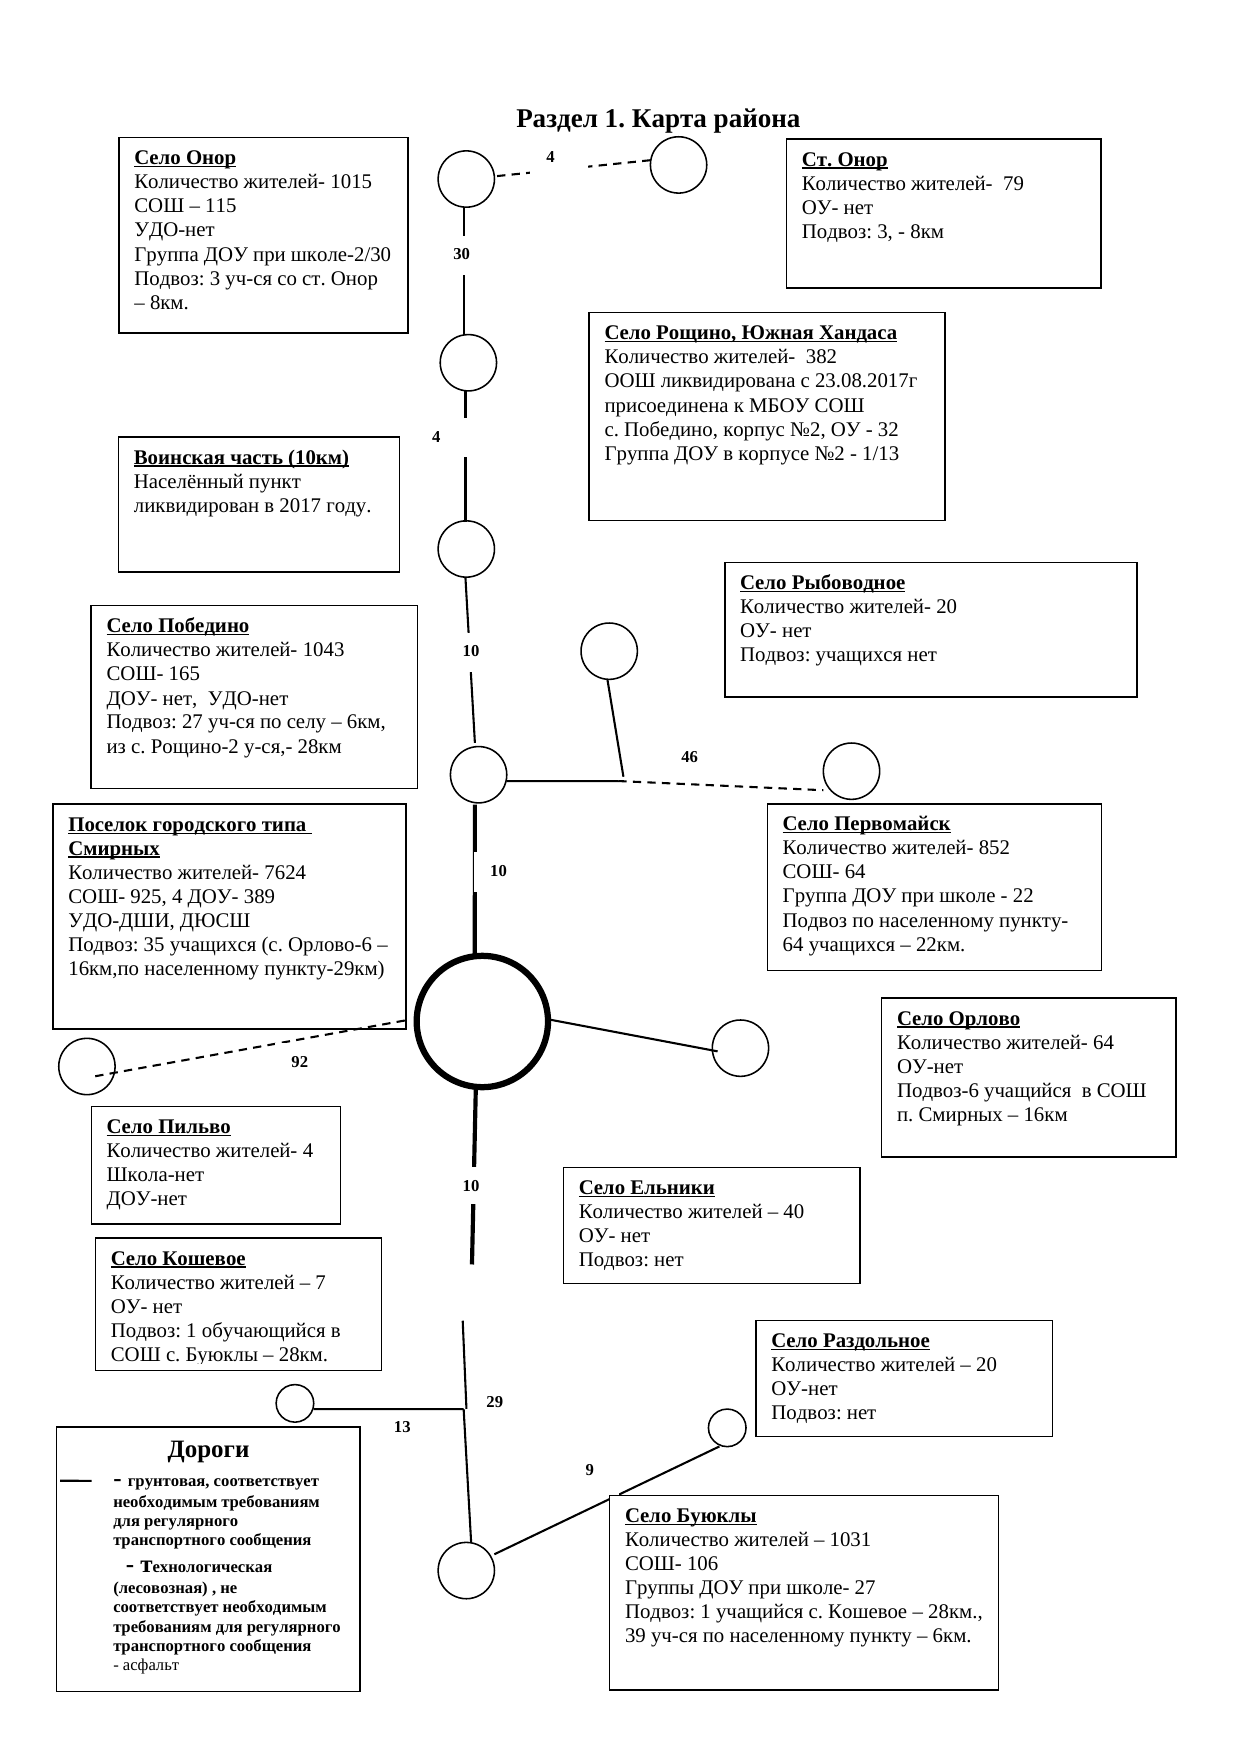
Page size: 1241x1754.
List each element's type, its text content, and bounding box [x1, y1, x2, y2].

table_header Раздел 1. Карта района [117, 103, 1199, 1598]
